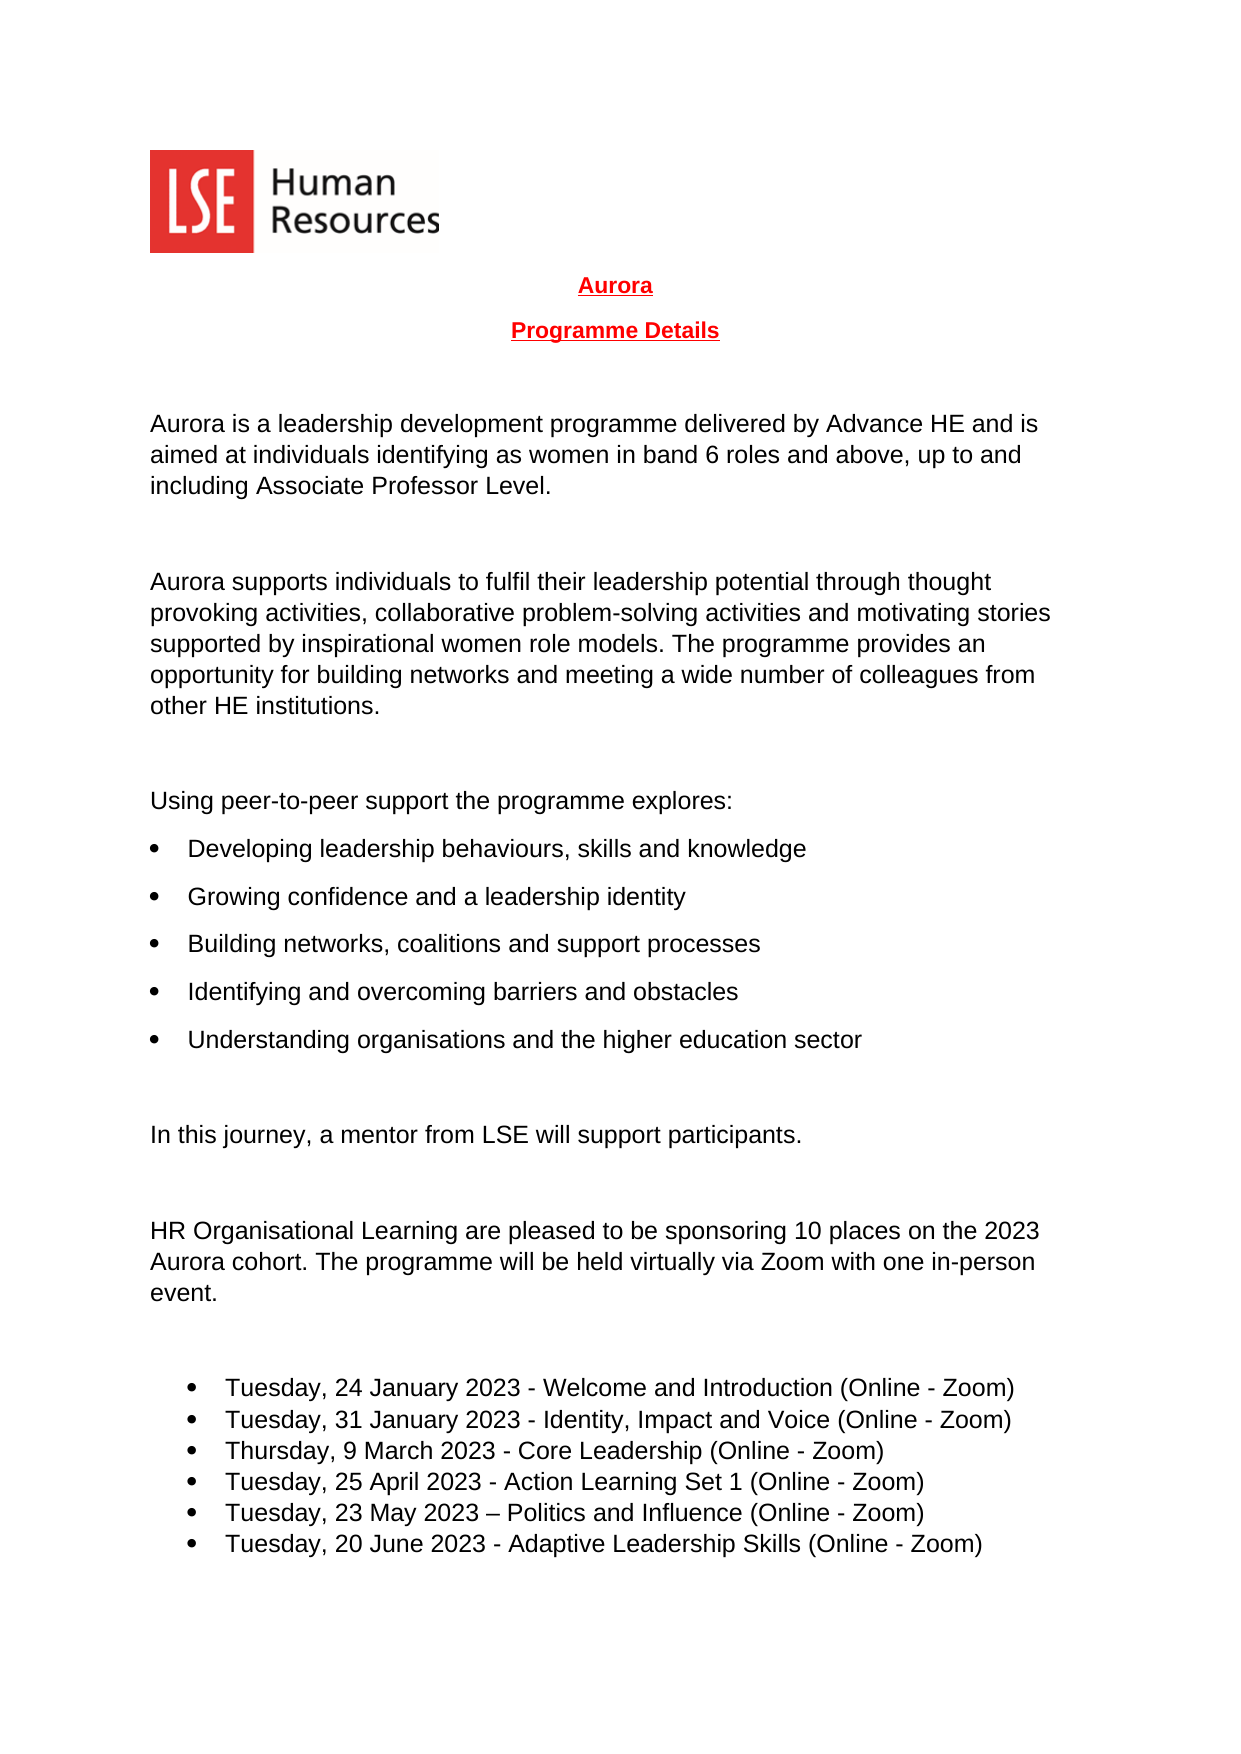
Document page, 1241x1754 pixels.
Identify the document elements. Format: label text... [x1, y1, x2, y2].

list Tuesday, 25 April 2023 - Action Learning Set 1 (Online - Zoom) [187, 1467, 1090, 1496]
text Aurora supports individuals to fulfil their leadership potential through thought provoking activities, collaborative problem-solving activities and motivating stories supported by inspirational women role models. The programme provides an opportunity for building networks and meeting a wide number of colleagues from other HE institutions. [150, 566, 1090, 719]
list Tuesday, 24 January 2023 - Welcome and Introduction (Online - Zoom) [187, 1373, 1090, 1402]
list Tuesday, 31 January 2023 - Identity, Impact and Voice (Online - Zoom) [187, 1404, 1090, 1433]
list Identifying and overcoming barriers and obstacles [150, 977, 1090, 1006]
list Understanding organisations and the higher education sector [150, 1025, 1090, 1054]
text In this journey, a mentor from LSE will support participants. [150, 1121, 1090, 1149]
text Programme Details [76, 317, 1154, 343]
list Developing leadership behaviours, skills and knowledge [150, 834, 1090, 863]
list Growing confidence and a leadership identity [150, 882, 1090, 910]
text Aurora is a leadership development programme delivered by Advance HE and is aimed at individuals identifying as women in band 6 roles and above, up to and including Associate Professor Level. [150, 409, 1090, 500]
list Building networks, coalitions and support processes [150, 929, 1090, 958]
text Using peer-to-peer support the programme explores: [150, 786, 1090, 815]
list Thursday, 9 March 2023 - Core Leadership (Online - Zoom) [187, 1436, 1090, 1464]
picture [150, 150, 439, 253]
list Tuesday, 20 June 2023 - Adaptive Leadership Skills (Online - Zoom) [187, 1529, 1090, 1558]
text Aurora [76, 272, 1154, 298]
list Tuesday, 23 May 2023 – Politics and Influence (Online - Zoom) [187, 1498, 1090, 1527]
text HR Organisational Learning are pleased to be sponsoring 10 places on the 2023 Aurora cohort. The programme will be held virtually via Zoom with one in-person event. [150, 1216, 1090, 1307]
